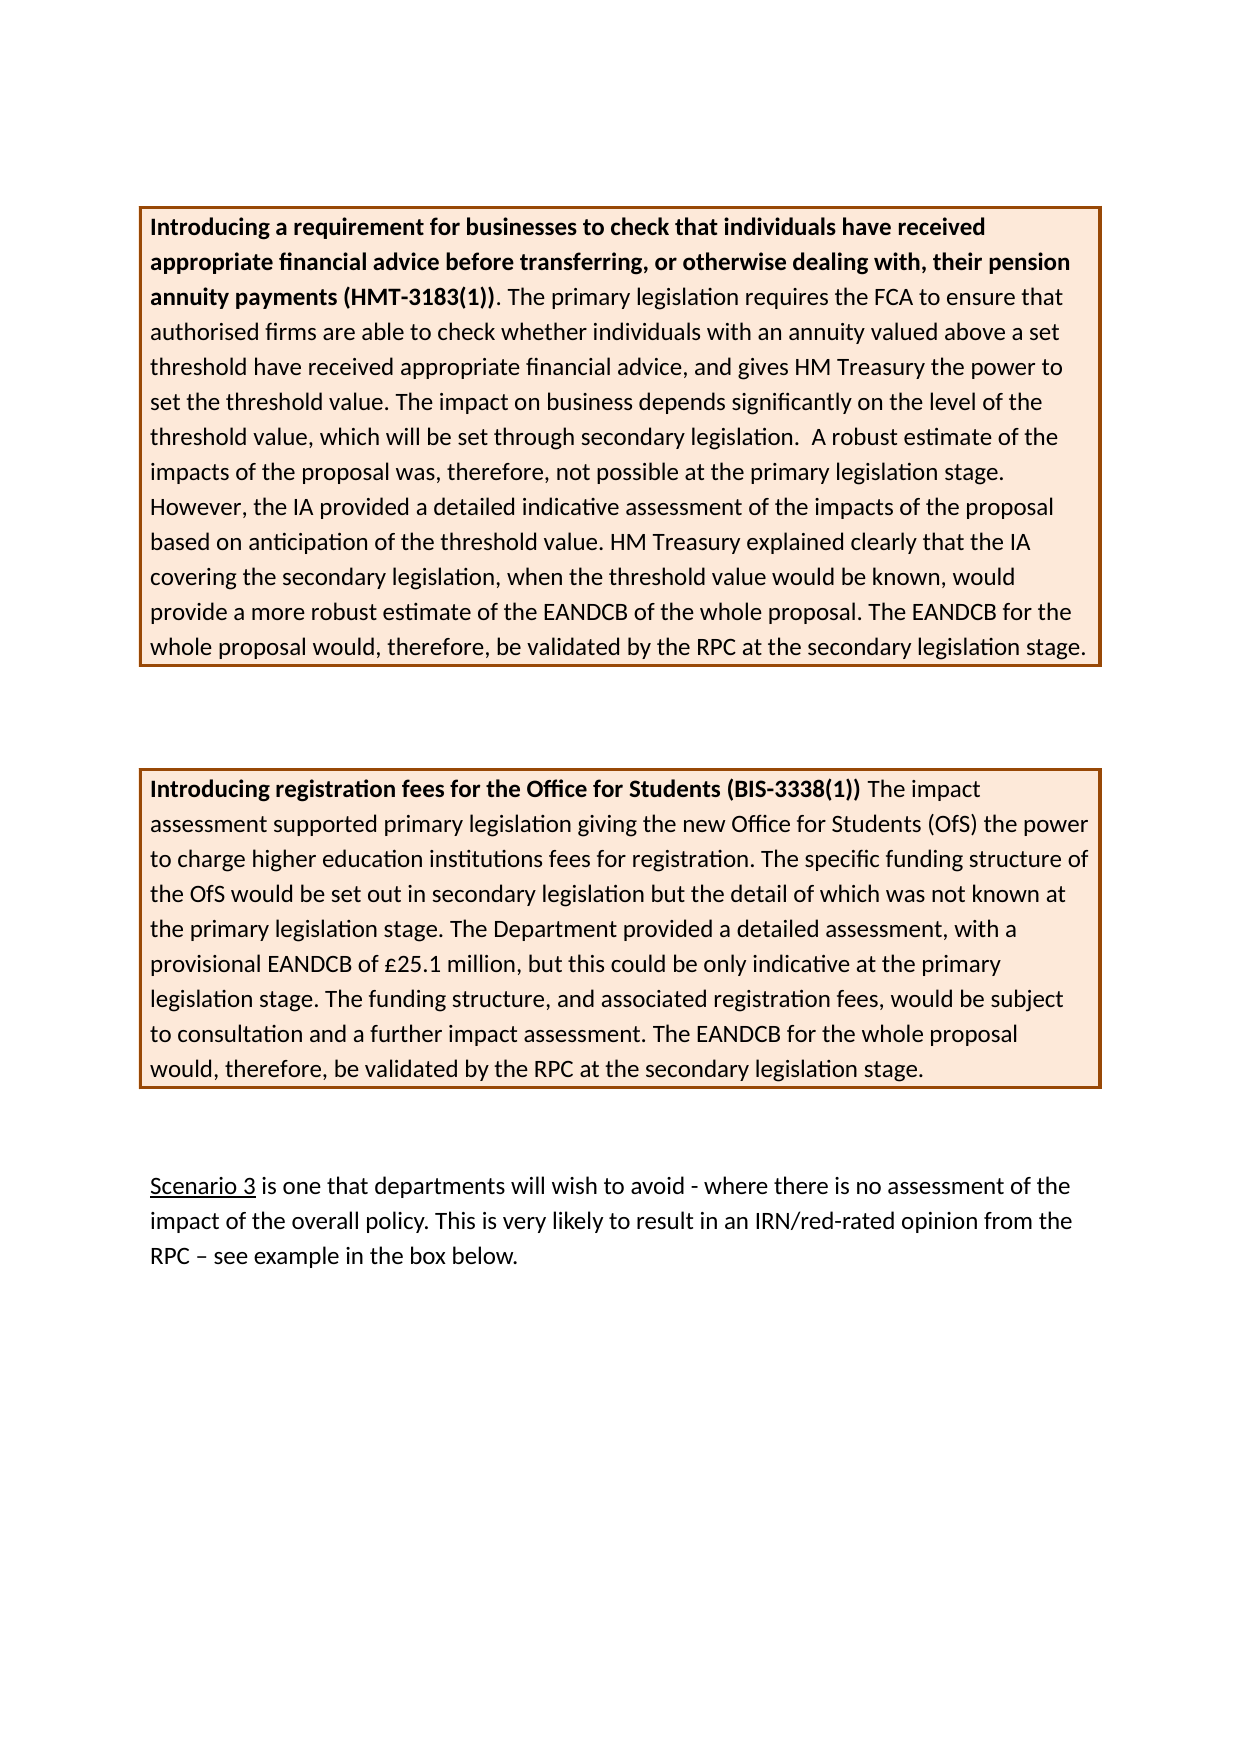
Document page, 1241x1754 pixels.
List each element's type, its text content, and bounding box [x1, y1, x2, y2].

text Scenario 3 is one that departments will wish to avoid - where there is no assessment of the impact of the overall policy. This is very likely to result in an IRN/red-rated opinion from the RPC – see example in the box below. [150, 1135, 1090, 1271]
text Introducing a requirement for businesses to check that individuals have received appropriate financial advice before transferring, or otherwise dealing with, their pension annuity payments (HMT-3183(1)). The primary legislation requires the FCA to ensure that authorised firms are able to check whether individuals with an annuity valued above a set threshold have received appropriate financial advice, and gives HM Treasury the power to set the threshold value. The impact on business depends significantly on the level of the threshold value, which will be set through secondary legislation. A robust estimate of the impacts of the proposal was, therefore, not possible at the primary legislation stage. However, the IA provided a detailed indicative assessment of the impacts of the proposal based on anticipation of the threshold value. HM Treasury explained clearly that the IA covering the secondary legislation, when the threshold value would be known, would provide a more robust estimate of the EANDCB of the whole proposal. The EANDCB for the whole proposal would, therefore, be validated by the RPC at the secondary legislation stage. [142, 209, 1098, 664]
text Introducing registration fees for the Office for Students (BIS-3338(1)) The impact assessment supported primary legislation giving the new Office for Students (OfS) the power to charge higher education institutions fees for registration. The specific funding structure of the OfS would be set out in secondary legislation but the detail of which was not known at the primary legislation stage. The Department provided a detailed assessment, with a provisional EANDCB of £25.1 million, but this could be only indicative at the primary legislation stage. The funding structure, and associated registration fees, would be subject to consultation and a further impact assessment. The EANDCB for the whole proposal would, therefore, be validated by the RPC at the secondary legislation stage. [142, 771, 1098, 1086]
